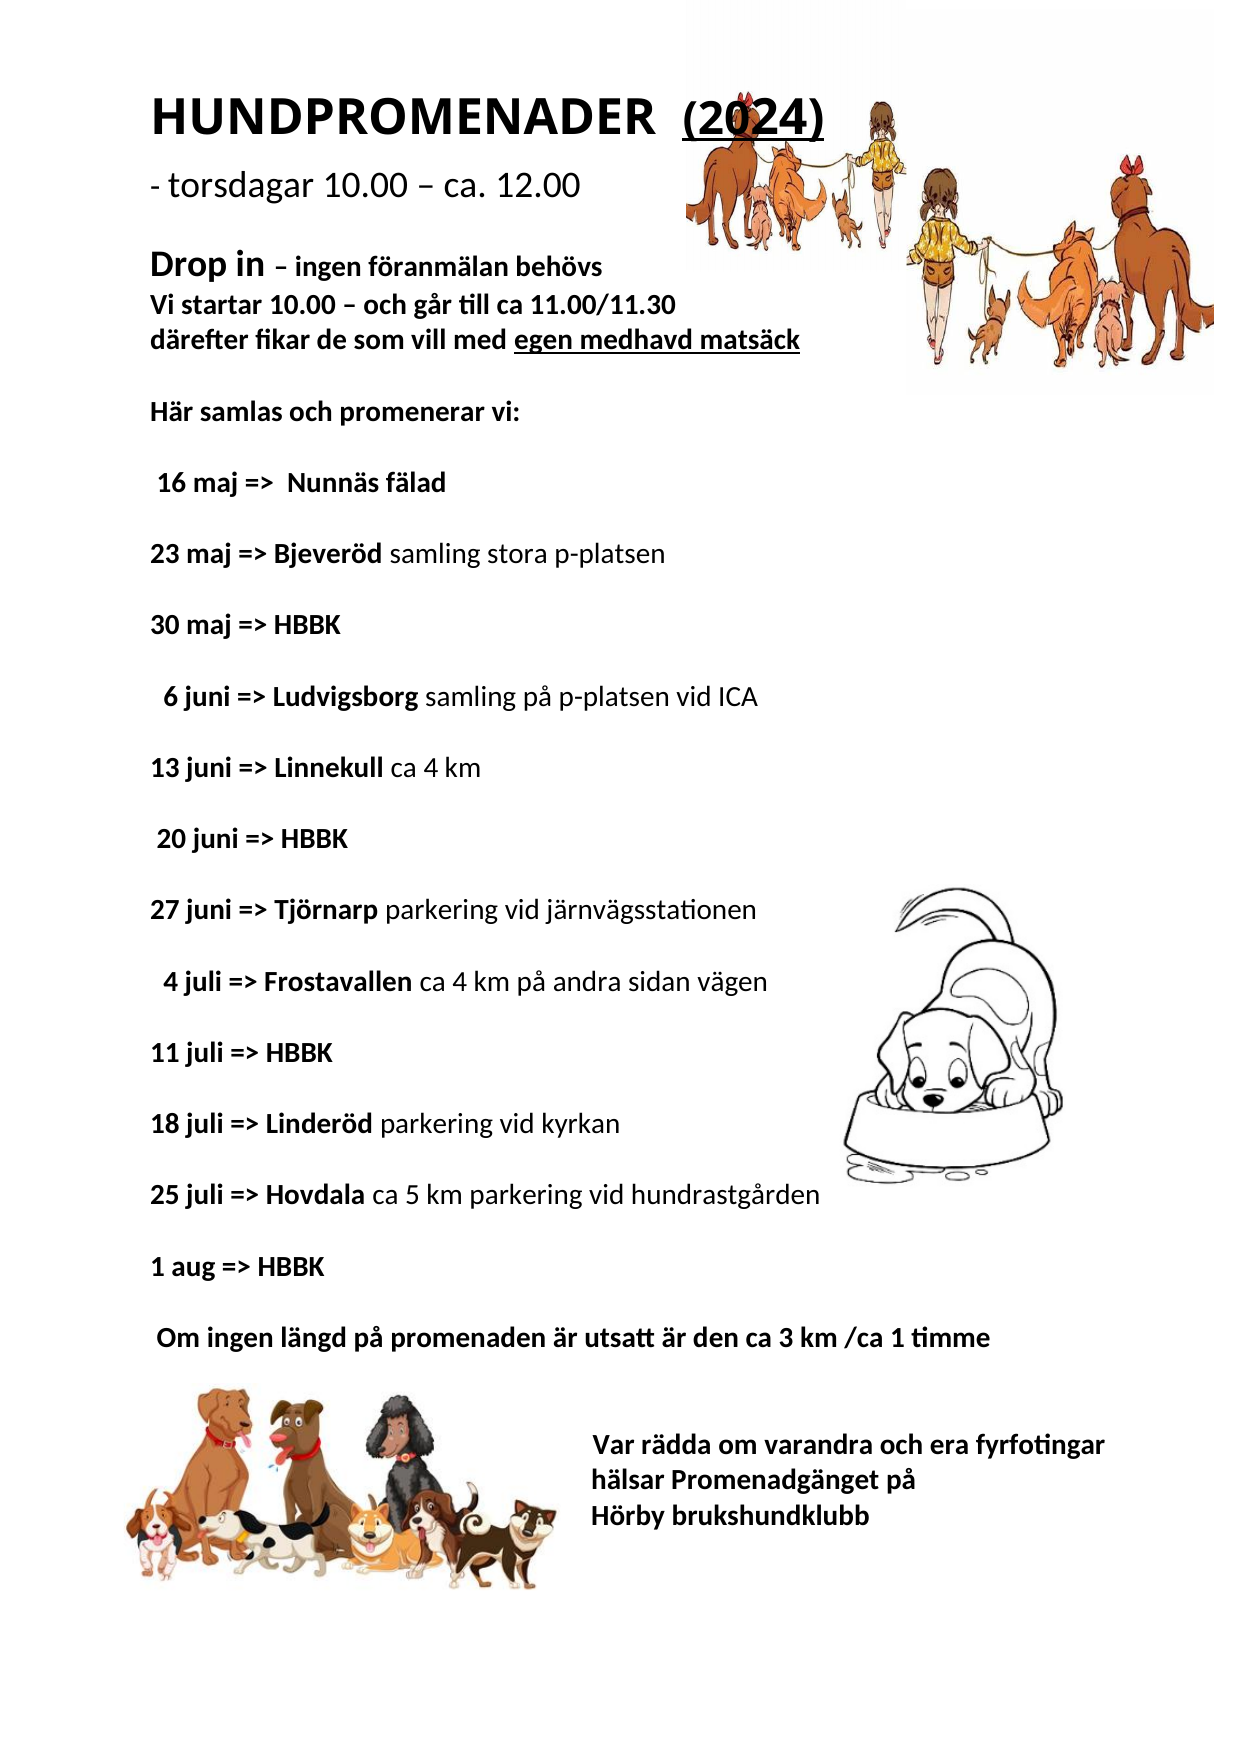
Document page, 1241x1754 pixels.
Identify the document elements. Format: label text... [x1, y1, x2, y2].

text Var rädda om varandra och era fyrfotingar [150, 1426, 1211, 1461]
text 18 juli => Linderöd parkering vid kyrkan [150, 1105, 1211, 1141]
text 25 juli => Hovdala ca 5 km parkering vid hundrastgården [150, 1176, 1211, 1212]
picture [839, 884, 1066, 891]
text Drop in – ingen föranmälan behövs [150, 240, 1211, 286]
text Här samlas och promenerar vi: [150, 393, 1211, 428]
text 30 maj => HBBK [150, 606, 1211, 642]
text 23 maj => Bjeveröd samling stora p-platsen [150, 535, 1211, 571]
text därefter fikar de som vill med egen medhavd matsäck [150, 321, 1211, 357]
text 4 juli => Frostavallen ca 4 km på andra sidan vägen [150, 963, 1211, 998]
text hälsar Promenadgänget på [150, 1461, 1211, 1497]
title HUNDPROMENADER (2024) [150, 81, 1211, 149]
text 13 juni => Linnekull ca 4 km [150, 749, 1211, 784]
text Om ingen längd på promenaden är utsatt är den ca 3 km /ca 1 timme [150, 1319, 1211, 1354]
picture [839, 998, 1066, 1034]
text - torsdagar 10.00 – ca. 12.00 [150, 161, 1211, 207]
text 6 juni => Ludvigsborg samling på p-platsen vid ICA [150, 678, 1211, 713]
picture [123, 1383, 561, 1598]
text 11 juli => HBBK [150, 1034, 1211, 1069]
picture [686, 0, 1214, 396]
picture [839, 1141, 1066, 1176]
text 20 juni => HBBK [150, 820, 1211, 856]
text 27 juni => Tjörnarp parkering vid järnvägsstationen [150, 891, 1211, 927]
text 16 maj => Nunnäs fälad [150, 464, 1211, 499]
text Hörby brukshundklubb [150, 1497, 1211, 1533]
picture [839, 927, 1066, 963]
text Vi startar 10.00 – och går till ca 11.00/11.30 [150, 286, 1211, 321]
text 1 aug => HBBK [150, 1248, 1211, 1283]
picture [839, 1069, 1066, 1105]
